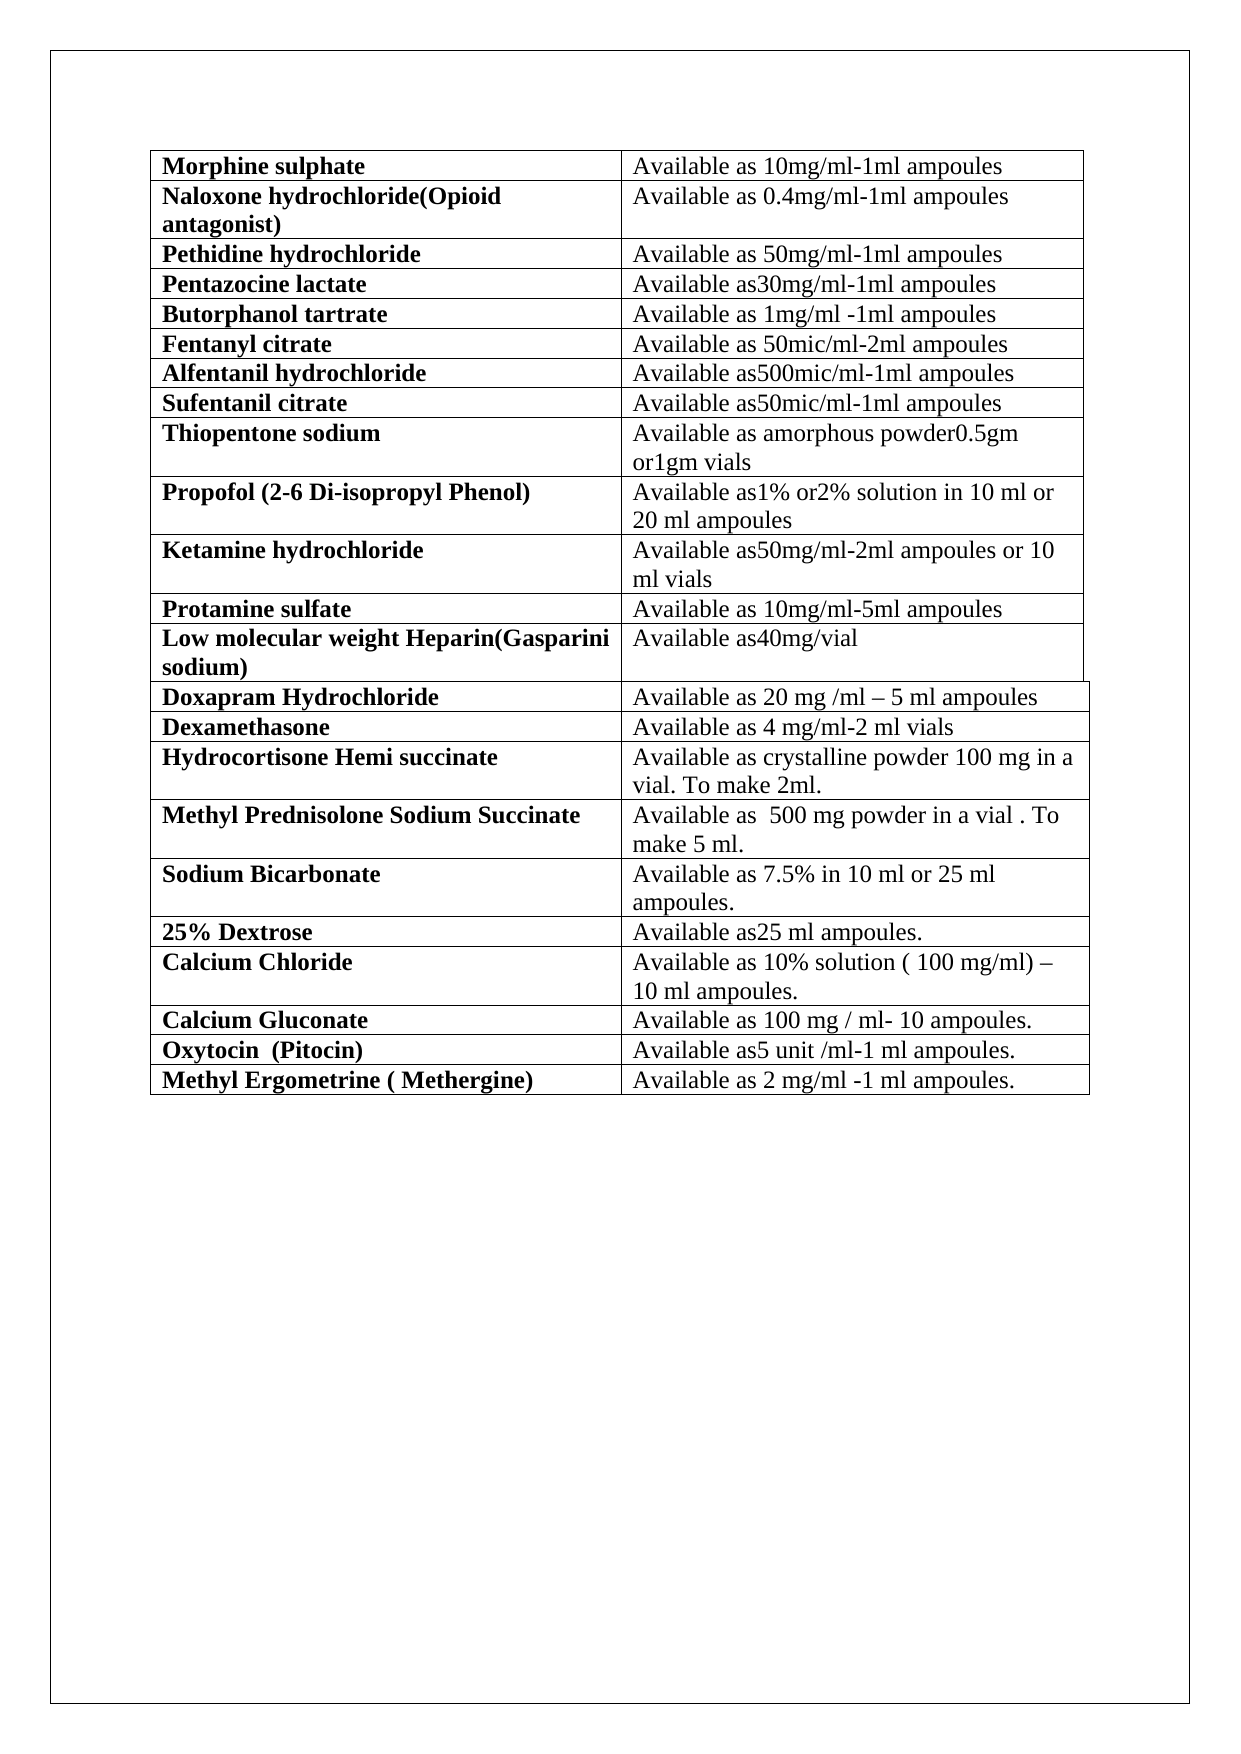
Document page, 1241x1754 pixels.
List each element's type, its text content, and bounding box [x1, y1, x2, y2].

table_cell Available as 10mg/ml-1ml ampoules [622, 151, 1083, 180]
table_cell Available as40mg/vial [622, 624, 1083, 681]
table_cell Available as 10mg/ml-5ml ampoules [622, 594, 1083, 622]
table_cell Doxapram Hydrochloride [151, 682, 621, 711]
table_cell Available as 4 mg/ml-2 ml vials [622, 712, 1089, 741]
table_cell Pethidine hydrochloride [151, 239, 621, 268]
table_cell Pentazocine lactate [151, 269, 621, 298]
table_cell Morphine sulphate [151, 151, 621, 180]
table_cell Sodium Bicarbonate [151, 859, 621, 916]
table_cell Available as 500 mg powder in a vial . To make 5 ml. [622, 800, 1089, 858]
table_cell Butorphanol tartrate [151, 299, 621, 328]
table_cell Ketamine hydrochloride [151, 535, 621, 593]
table_cell Available as500mic/ml-1ml ampoules [622, 359, 1083, 387]
table_cell Available as30mg/ml-1ml ampoules [622, 269, 1083, 298]
table_cell Available as50mg/ml-2ml ampoules or 10 ml vials [622, 535, 1083, 593]
table_cell Available as crystalline powder 100 mg in a vial. To make 2ml. [622, 742, 1089, 799]
table_cell Available as 7.5% in 10 ml or 25 ml ampoules. [622, 859, 1089, 916]
table_cell Fentanyl citrate [151, 329, 621, 357]
table_cell Available as 2 mg/ml -1 ml ampoules. [622, 1065, 1089, 1094]
table_cell Available as amorphous powder0.5gm or1gm vials [622, 418, 1083, 476]
table_cell Available as 50mg/ml-1ml ampoules [622, 239, 1083, 268]
table_cell Oxytocin (Pitocin) [151, 1035, 621, 1064]
table_cell Alfentanil hydrochloride [151, 359, 621, 387]
table_cell Available as 10% solution ( 100 mg/ml) – 10 ml ampoules. [622, 947, 1089, 1004]
table_cell Thiopentone sodium [151, 418, 621, 476]
table_cell Available as25 ml ampoules. [622, 917, 1089, 946]
table_cell Methyl Ergometrine ( Methergine) [151, 1065, 621, 1094]
table_cell Calcium Chloride [151, 947, 621, 1004]
table_cell Hydrocortisone Hemi succinate [151, 742, 621, 799]
table_cell Available as 20 mg /ml – 5 ml ampoules [622, 682, 1089, 711]
table_cell Available as50mic/ml-1ml ampoules [622, 388, 1083, 417]
table_cell Methyl Prednisolone Sodium Succinate [151, 800, 621, 858]
table_cell Naloxone hydrochloride(Opioid antagonist) [151, 181, 621, 238]
table_cell Available as1% or2% solution in 10 ml or 20 ml ampoules [622, 477, 1083, 534]
table_cell Available as 50mic/ml-2ml ampoules [622, 329, 1083, 357]
table_cell Calcium Gluconate [151, 1006, 621, 1034]
table_cell Available as 100 mg / ml- 10 ampoules. [622, 1006, 1089, 1034]
table_cell Low molecular weight Heparin(Gasparini sodium) [151, 624, 621, 681]
table_cell 25% Dextrose [151, 917, 621, 946]
table_cell Sufentanil citrate [151, 388, 621, 417]
table_cell Protamine sulfate [151, 594, 621, 622]
table_cell Dexamethasone [151, 712, 621, 741]
table_cell Propofol (2-6 Di-isopropyl Phenol) [151, 477, 621, 534]
table_cell Available as 1mg/ml -1ml ampoules [622, 299, 1083, 328]
table_cell Available as 0.4mg/ml-1ml ampoules [622, 181, 1083, 238]
table_cell Available as5 unit /ml-1 ml ampoules. [622, 1035, 1089, 1064]
